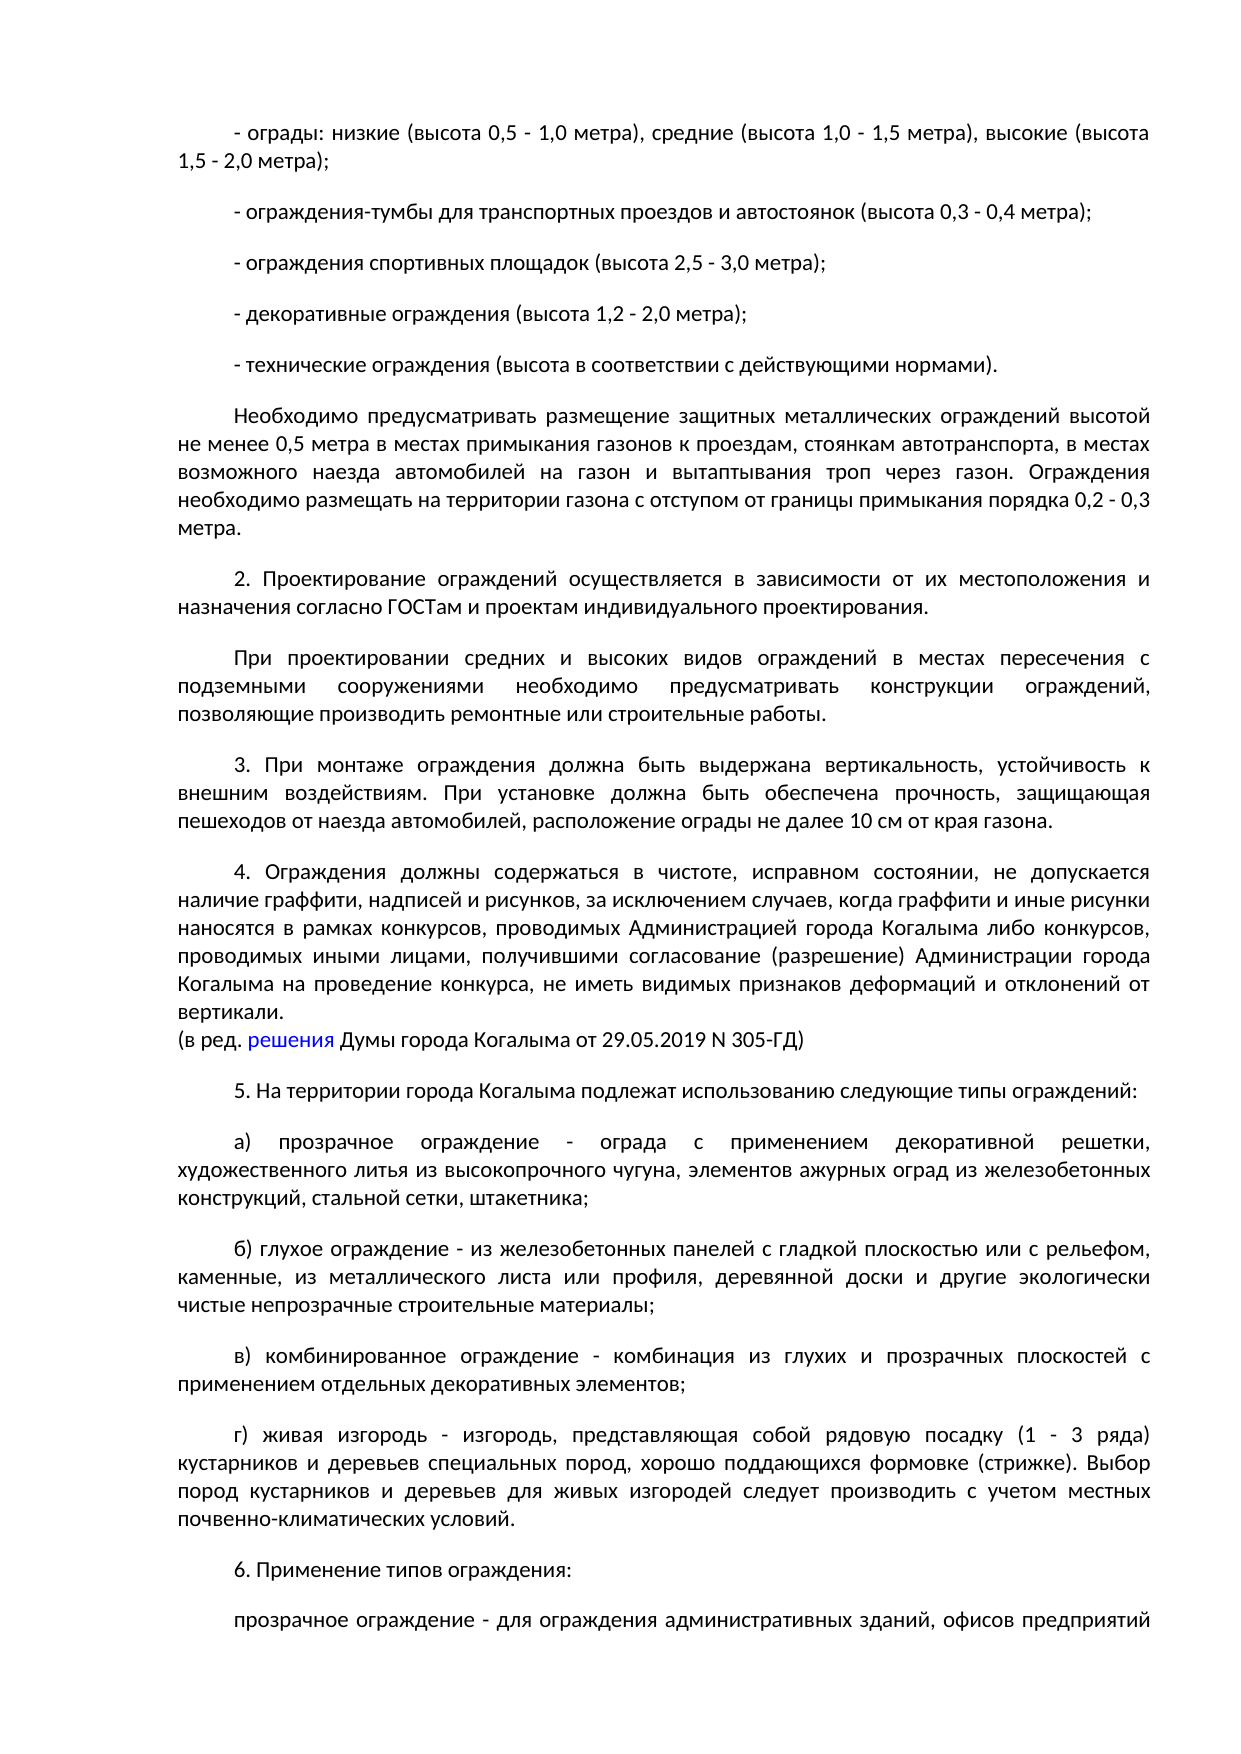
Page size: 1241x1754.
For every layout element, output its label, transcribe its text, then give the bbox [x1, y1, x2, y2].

text - ограждения-тумбы для транспортных проездов и автостоянок (высота 0,3 - 0,4 метра); [177, 197, 1152, 225]
text (в ред. решения Думы города Когалыма от 29.05.2019 N 305-ГД) [177, 1025, 1152, 1053]
text 3. При монтаже ограждения должна быть выдержана вертикальность, устойчивость к внешним воздействиям. При установке должна быть обеспечена прочность, защищающая пешеходов от наезда автомобилей, расположение ограды не далее 10 см от края газона. [177, 750, 1152, 834]
text - технические ограждения (высота в соответствии с действующими нормами). [177, 350, 1152, 378]
text При проектировании средних и высоких видов ограждений в местах пересечения с подземными сооружениями необходимо предусматривать конструкции ограждений, позволяющие производить ремонтные или строительные работы. [177, 643, 1152, 727]
text б) глухое ограждение - из железобетонных панелей с гладкой плоскостью или с рельефом, каменные, из металлического листа или профиля, деревянной доски и другие экологически чистые непрозрачные строительные материалы; [177, 1234, 1152, 1318]
text - декоративные ограждения (высота 1,2 - 2,0 метра); [177, 299, 1152, 327]
text в) комбинированное ограждение - комбинация из глухих и прозрачных плоскостей с применением отдельных декоративных элементов; [177, 1341, 1152, 1397]
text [177, 1606, 1152, 1634]
text 6. Применение типов ограждения: [177, 1555, 1152, 1583]
text 2. Проектирование ограждений осуществляется в зависимости от их местоположения и назначения согласно ГОСТам и проектам индивидуального проектирования. [177, 564, 1152, 620]
text 5. На территории города Когалыма подлежат использованию следующие типы ограждений: [177, 1076, 1152, 1104]
text 4. Ограждения должны содержаться в чистоте, исправном состоянии, не допускается наличие граффити, надписей и рисунков, за исключением случаев, когда граффити и иные рисунки наносятся в рамках конкурсов, проводимых Администрацией города Когалыма либо конкурсов, проводимых иными лицами, получившими согласование (разрешение) Администрации города Когалыма на проведение конкурса, не иметь видимых признаков деформаций и отклонений от вертикали. [177, 857, 1152, 1025]
text Необходимо предусматривать размещение защитных металлических ограждений высотой не менее 0,5 метра в местах примыкания газонов к проездам, стоянкам автотранспорта, в местах возможного наезда автомобилей на газон и вытаптывания троп через газон. Ограждения необходимо размещать на территории газона с отступом от границы примыкания порядка 0,2 - 0,3 метра. [177, 401, 1152, 541]
text - ограждения спортивных площадок (высота 2,5 - 3,0 метра); [177, 248, 1152, 276]
text - ограды: низкие (высота 0,5 - 1,0 метра), средние (высота 1,0 - 1,5 метра), высокие (высота 1,5 - 2,0 метра); [177, 118, 1152, 174]
text а) прозрачное ограждение - ограда с применением декоративной решетки, художественного литья из высокопрочного чугуна, элементов ажурных оград из железобетонных конструкций, стальной сетки, штакетника; [177, 1127, 1152, 1211]
text г) живая изгородь - изгородь, представляющая собой рядовую посадку (1 - 3 ряда) кустарников и деревьев специальных пород, хорошо поддающихся формовке (стрижке). Выбор пород кустарников и деревьев для живых изгородей следует производить с учетом местных почвенно-климатических условий. [177, 1420, 1152, 1532]
